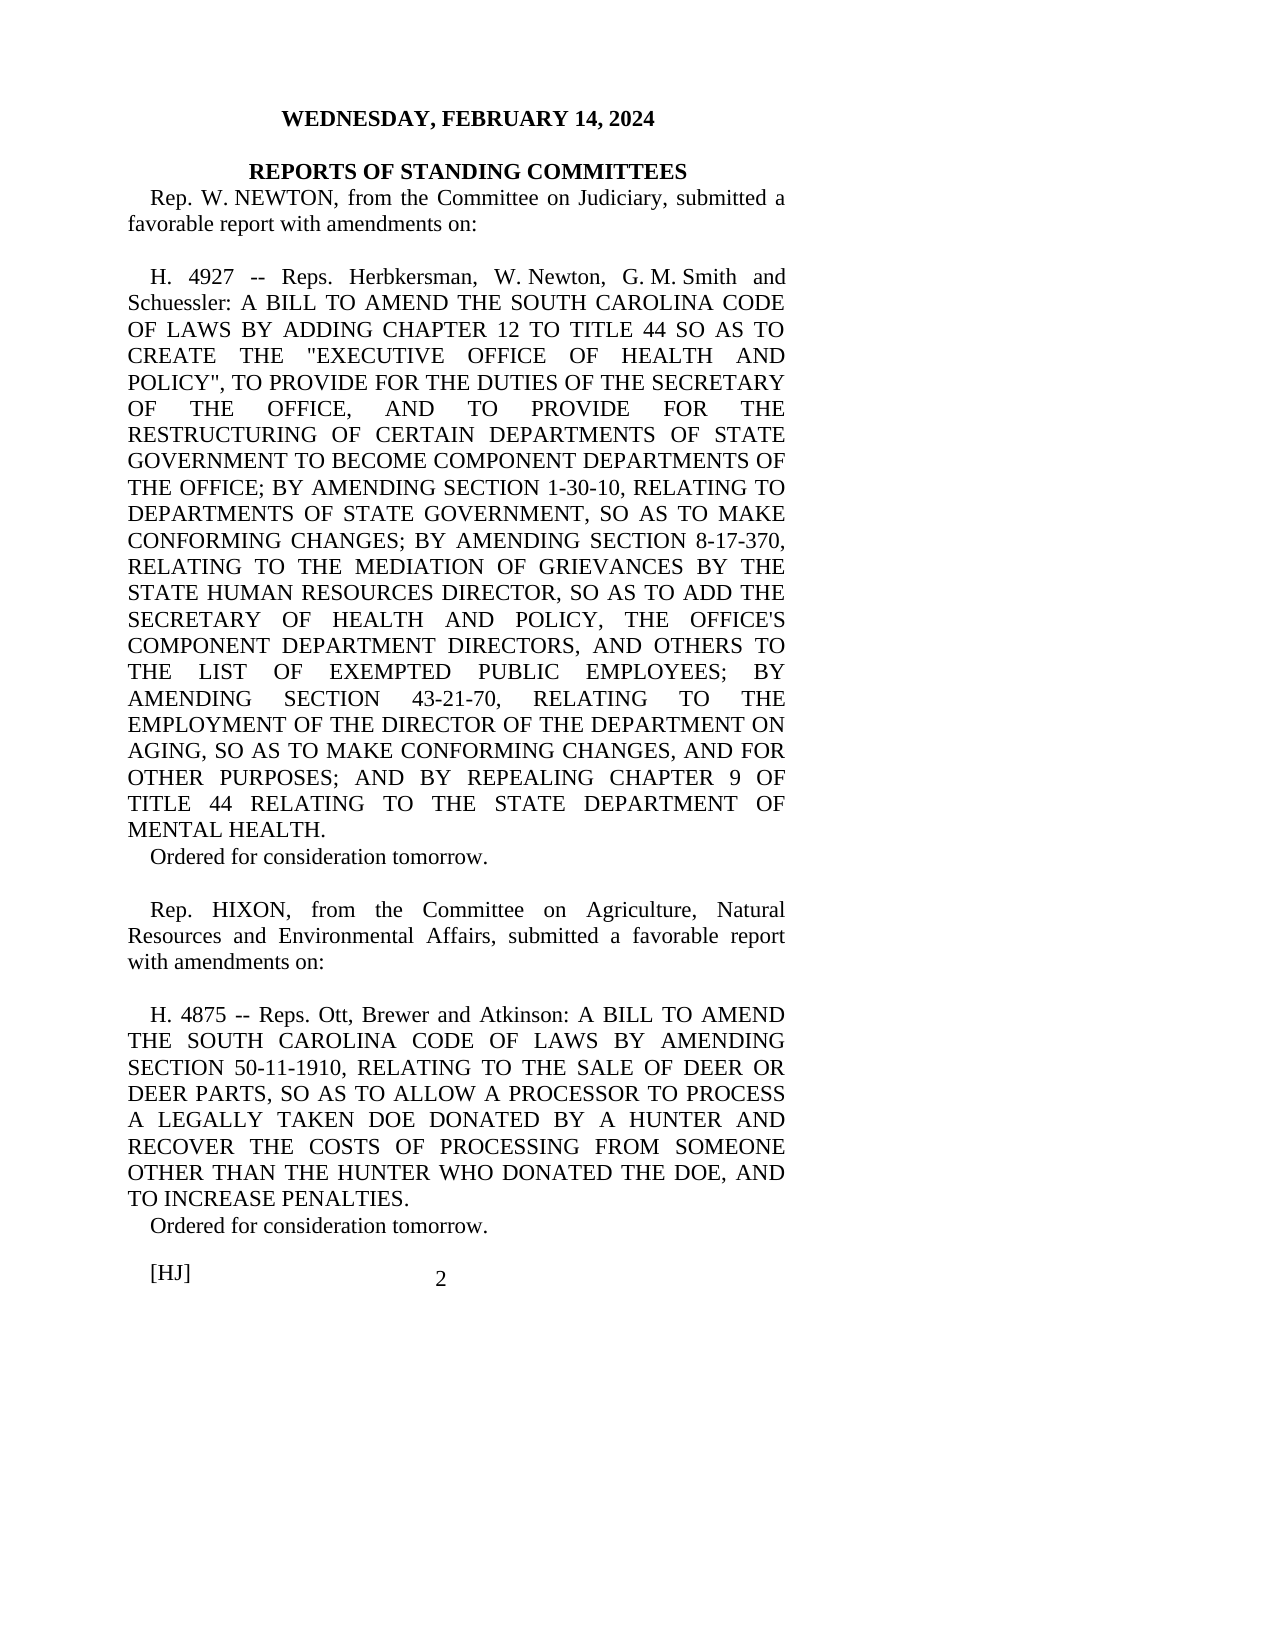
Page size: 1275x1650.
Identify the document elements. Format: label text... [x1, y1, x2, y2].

text REPORTS OF STANDING COMMITTEES [127, 158, 786, 184]
text Rep. W. NEWTON, from the Committee on Judiciary, submitted a favorable report with amendments on: [127, 184, 786, 237]
text Ordered for consideration tomorrow. [127, 1212, 786, 1238]
text H. 4927 -- Reps. Herbkersman, W. Newton, G. M. Smith and Schuessler: A BILL TO AMEND THE SOUTH CAROLINA CODE OF LAWS BY ADDING CHAPTER 12 TO TITLE 44 SO AS TO CREATE THE "EXECUTIVE OFFICE OF HEALTH AND POLICY", TO PROVIDE FOR THE DUTIES OF THE SECRETARY OF THE OFFICE, AND TO PROVIDE FOR THE RESTRUCTURING OF CERTAIN DEPARTMENTS OF STATE GOVERNMENT TO BECOME COMPONENT DEPARTMENTS OF THE OFFICE; BY AMENDING SECTION 1-30-10, RELATING TO DEPARTMENTS OF STATE GOVERNMENT, SO AS TO MAKE CONFORMING CHANGES; BY AMENDING SECTION 8-17-370, RELATING TO THE MEDIATION OF GRIEVANCES BY THE STATE HUMAN RESOURCES DIRECTOR, SO AS TO ADD THE SECRETARY OF HEALTH AND POLICY, THE OFFICE'S COMPONENT DEPARTMENT DIRECTORS, AND OTHERS TO THE LIST OF EXEMPTED PUBLIC EMPLOYEES; BY AMENDING SECTION 43-21-70, RELATING TO THE EMPLOYMENT OF THE DIRECTOR OF THE DEPARTMENT ON AGING, SO AS TO MAKE CONFORMING CHANGES, AND FOR OTHER PURPOSES; AND BY REPEALING CHAPTER 9 OF TITLE 44 RELATING TO THE STATE DEPARTMENT OF MENTAL HEALTH. [127, 263, 786, 843]
text H. 4875 -- Reps. Ott, Brewer and Atkinson: A BILL TO AMEND THE SOUTH CAROLINA CODE OF LAWS BY AMENDING SECTION 50-11-1910, RELATING TO THE SALE OF DEER OR DEER PARTS, SO AS TO ALLOW A PROCESSOR TO PROCESS A LEGALLY TAKEN DOE DONATED BY A HUNTER AND RECOVER THE COSTS OF PROCESSING FROM SOMEONE OTHER THAN THE HUNTER WHO DONATED THE DOE, AND TO INCREASE PENALTIES. [127, 1001, 786, 1212]
text Ordered for consideration tomorrow. [127, 843, 786, 869]
text Rep. HIXON, from the Committee on Agriculture, Natural Resources and Environmental Affairs, submitted a favorable report with amendments on: [127, 896, 786, 975]
